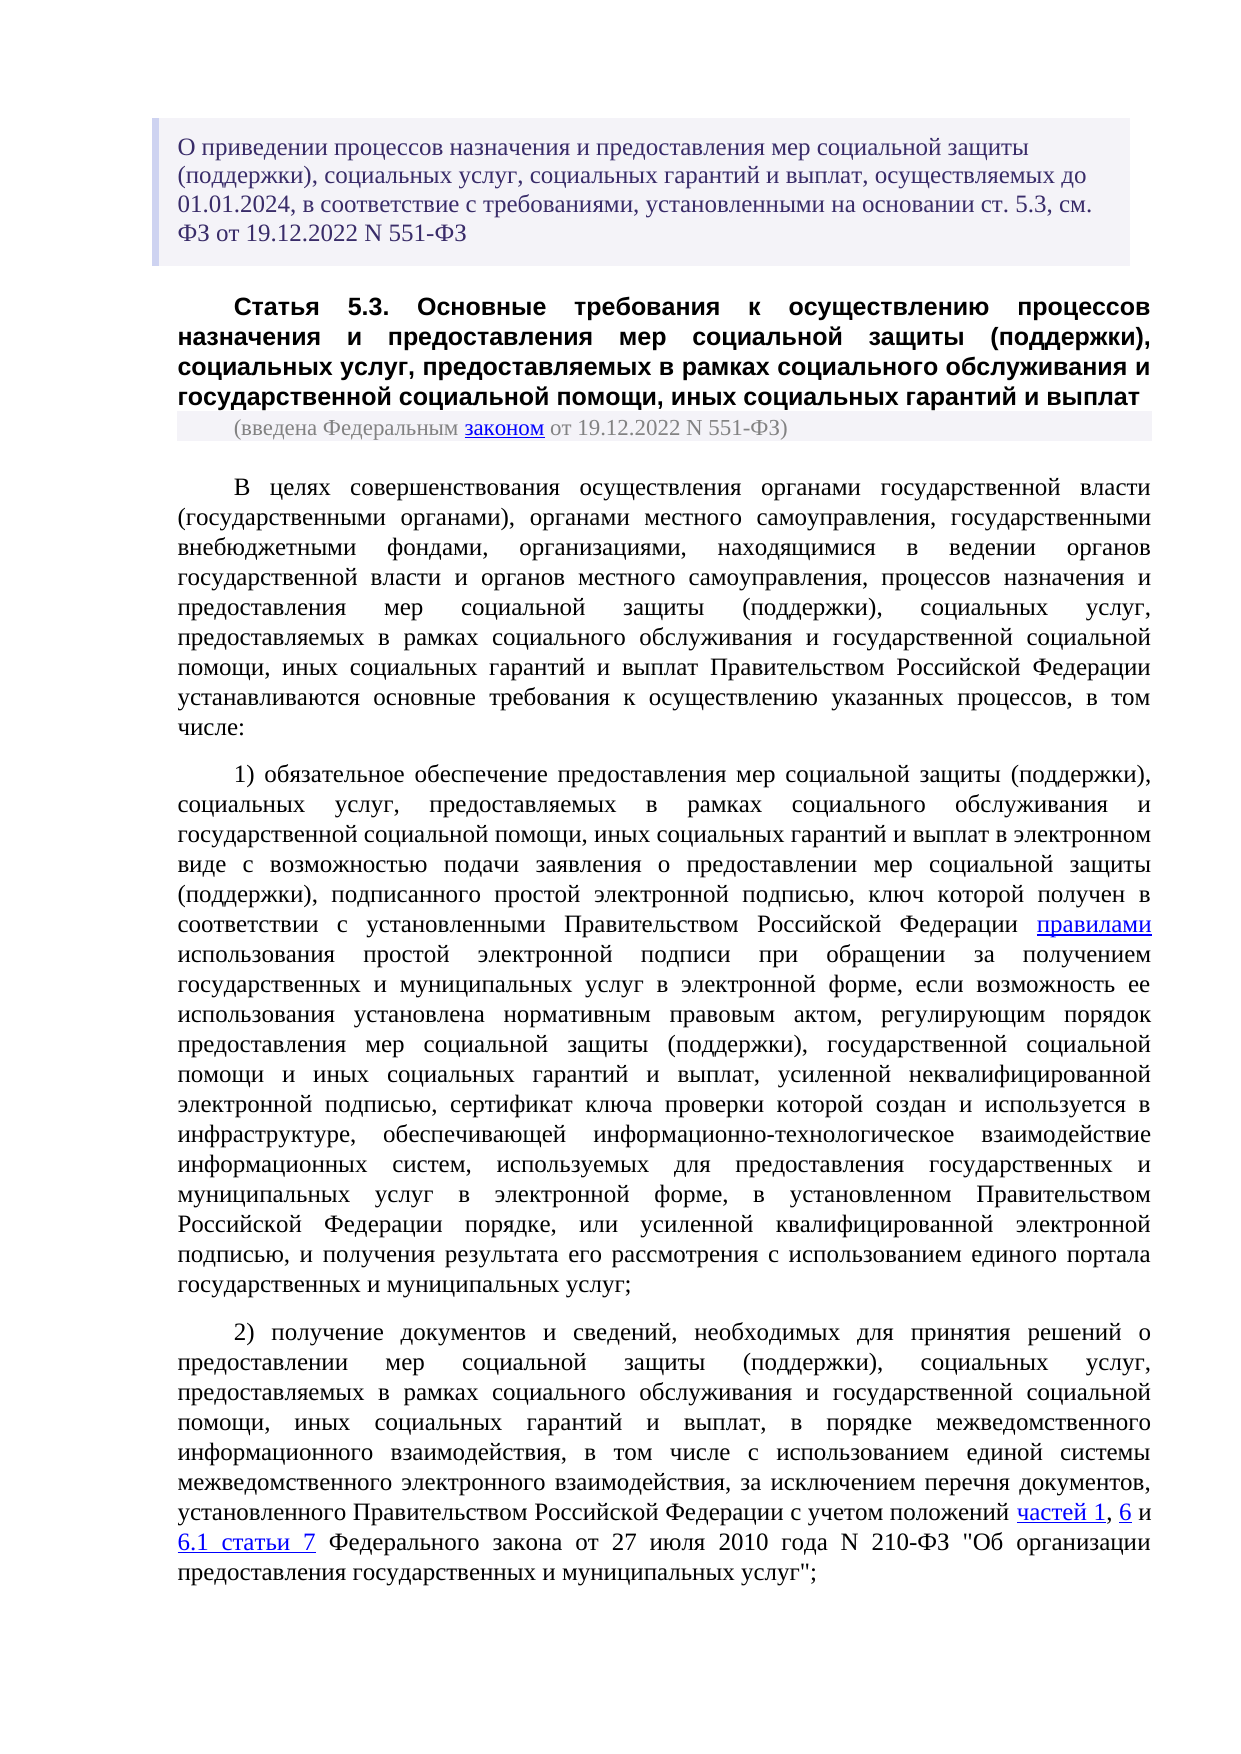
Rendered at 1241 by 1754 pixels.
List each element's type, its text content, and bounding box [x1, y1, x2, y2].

table_header (введена Федеральным законом от 19.12.2022 N 551-ФЗ) [177, 411, 1152, 441]
text Статья 5.3. Основные требования к осуществлению процессов назначения и предоставления мер социальной защиты (поддержки), социальных услуг, предоставляемых в рамках социального обслуживания и государственной социальной помощи, иных социальных гарантий и выплат [177, 291, 1152, 411]
text 2) получение документов и сведений, необходимых для принятия решений о предоставлении мер социальной защиты (поддержки), социальных услуг, предоставляемых в рамках социального обслуживания и государственной социальной помощи, иных социальных гарантий и выплат, в порядке межведомственного информационного взаимодействия, в том числе с использованием единой системы межведомственного электронного взаимодействия, за исключением перечня документов, установленного Правительством Российской Федерации с учетом положений частей 1, 6 и 6.1 статьи 7 Федерального закона от 27 июля 2010 года N 210-ФЗ "Об организации предоставления государственных и муниципальных услуг"; [177, 1316, 1152, 1586]
text В целях совершенствования осуществления органами государственной власти (государственными органами), органами местного самоуправления, государственными внебюджетными фондами, организациями, находящимися в ведении органов государственной власти и органов местного самоуправления, процессов назначения и предоставления мер социальной защиты (поддержки), социальных услуг, предоставляемых в рамках социального обслуживания и государственной социальной помощи, иных социальных гарантий и выплат Правительством Российской Федерации устанавливаются основные требования к осуществлению указанных процессов, в том числе: [177, 471, 1152, 741]
text 1) обязательное обеспечение предоставления мер социальной защиты (поддержки), социальных услуг, предоставляемых в рамках социального обслуживания и государственной социальной помощи, иных социальных гарантий и выплат в электронном виде с возможностью подачи заявления о предоставлении мер социальной защиты (поддержки), подписанного простой электронной подписью, ключ которой получен в соответствии с установленными Правительством Российской Федерации правилами использования простой электронной подписи при обращении за получением государственных и муниципальных услуг в электронной форме, если возможность ее использования установлена нормативным правовым актом, регулирующим порядок предоставления мер социальной защиты (поддержки), государственной социальной помощи и иных социальных гарантий и выплат, усиленной неквалифицированной электронной подписью, сертификат ключа проверки которой создан и используется в инфраструктуре, обеспечивающей информационно-технологическое взаимодействие информационных систем, используемых для предоставления государственных и муниципальных услуг в электронной форме, в установленном Правительством Российской Федерации порядке, или усиленной квалифицированной электронной подписью, и получения результата его рассмотрения с использованием единого портала государственных и муниципальных услуг; [177, 758, 1152, 1298]
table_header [159, 118, 1130, 266]
